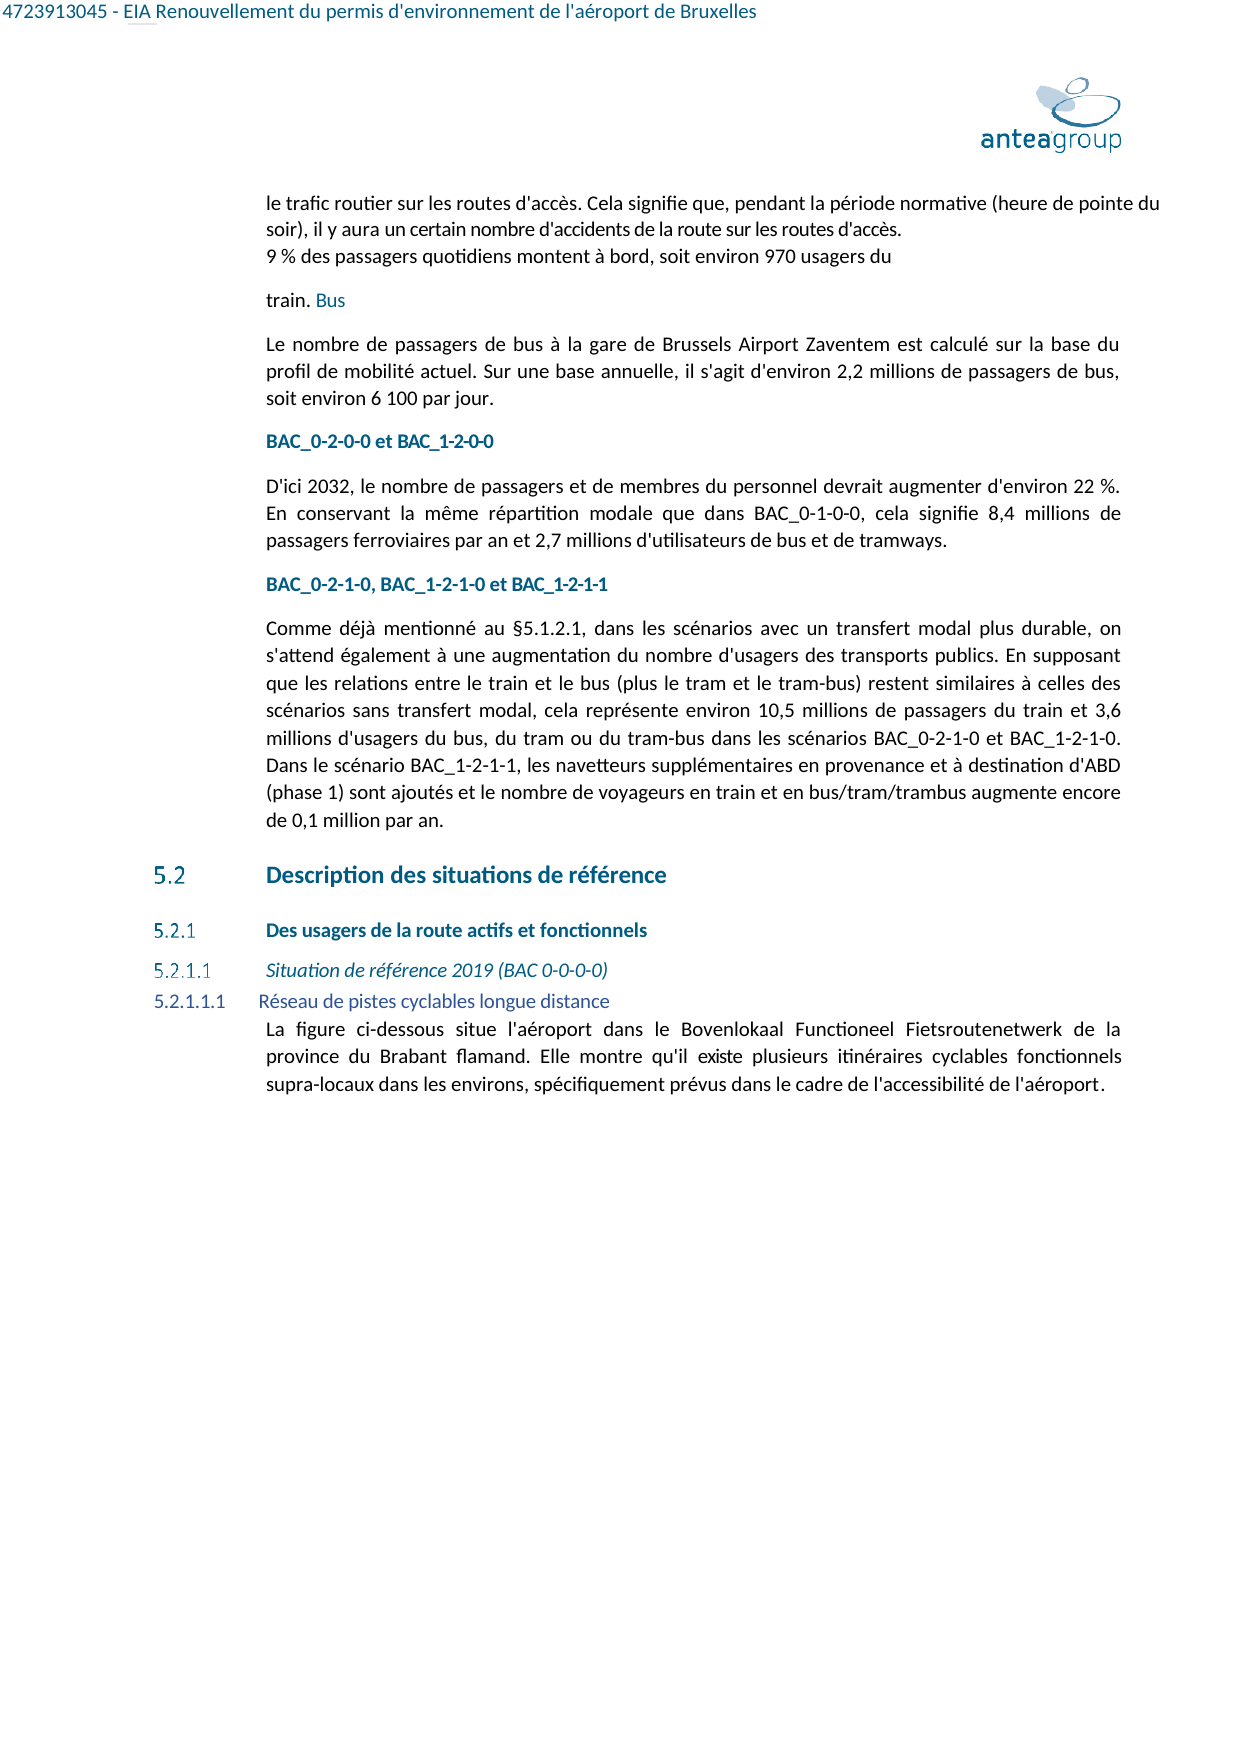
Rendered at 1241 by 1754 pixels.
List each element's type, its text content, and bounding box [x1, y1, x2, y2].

picture [154, 963, 190, 978]
subtitle Des usagers de la route actifs et fonctionnels [266, 917, 1190, 942]
text La figure ci-dessous situe l'aéroport dans le Bovenlokaal Functioneel Fietsroutenetwerk de la province du Brabant flamand. Elle montre qu'il existe plusieurs itinéraires cyclables fonctionnels supra-locaux dans les environs, spécifiquement prévus dans le cadre de l'accessibilité de l'aéroport. [266, 1016, 1122, 1096]
picture [174, 923, 190, 938]
text 9 % des passagers quotidiens montent à bord, soit environ 970 usagers du train. Bus [266, 243, 927, 313]
picture [193, 963, 211, 978]
picture [158, 923, 176, 938]
text Situation de référence 2019 (BAC 0-0-0-0) [266, 957, 1190, 982]
subtitle Description des situations de référence [266, 859, 1190, 889]
picture [1112, 136, 1121, 145]
picture [154, 876, 162, 882]
text Le nombre de passagers de bus à la gare de Brussels Airport Zaventem est calculé sur la base du profil de mobilité actuel. Sur une base annuelle, il s'agit d'environ 2,2 millions de passagers de bus, soit environ 6 100 par jour. [266, 331, 1121, 410]
list Réseau de pistes cyclables longue distance [153, 988, 1190, 1014]
picture [981, 77, 1121, 153]
text BAC_0-2-1-0, BAC_1-2-1-0 et BAC_1-2-1-1 [266, 571, 1190, 596]
picture [158, 866, 181, 884]
text D'ici 2032, le nombre de passagers et de membres du personnel devrait augmenter d'environ 22 %. En conservant la même répartition modale que dans BAC_0-1-0-0, cela signifie 8,4 millions de passagers ferroviaires par an et 2,7 millions d'utilisateurs de bus et de tramways. [266, 473, 1122, 552]
picture [1056, 136, 1063, 145]
picture [1112, 147, 1121, 153]
text Comme déjà mentionné au §5.1.2.1, dans les scénarios avec un transfert modal plus durable, on s'attend également à une augmentation du nombre d'usagers des transports publics. En supposant que les relations entre le train et le bus (plus le tram et le tram-bus) restent similaires à celles des scénarios sans transfert modal, cela représente environ 10,5 millions de passagers du train et 3,6 millions d'usagers du bus, du tram ou du tram-bus dans les scénarios BAC_0-2-1-0 et BAC_1-2-1-0. Dans le scénario BAC_1-2-1-1, les navetteurs supplémentaires en provenance et à destination d'ABD (phase 1) sont ajoutés et le nombre de voyageurs en train et en bus/tram/trambus augmente encore de 0,1 million par an. [266, 615, 1123, 832]
text BAC_0-2-0-0 et BAC_1-2-0-0 [266, 429, 1190, 454]
text le trafic routier sur les routes d'accès. Cela signifie que, pendant la période normative (heure de pointe du soir), il y aura un certain nombre d'accidents de la route sur les routes d'accès. [266, 191, 1190, 241]
